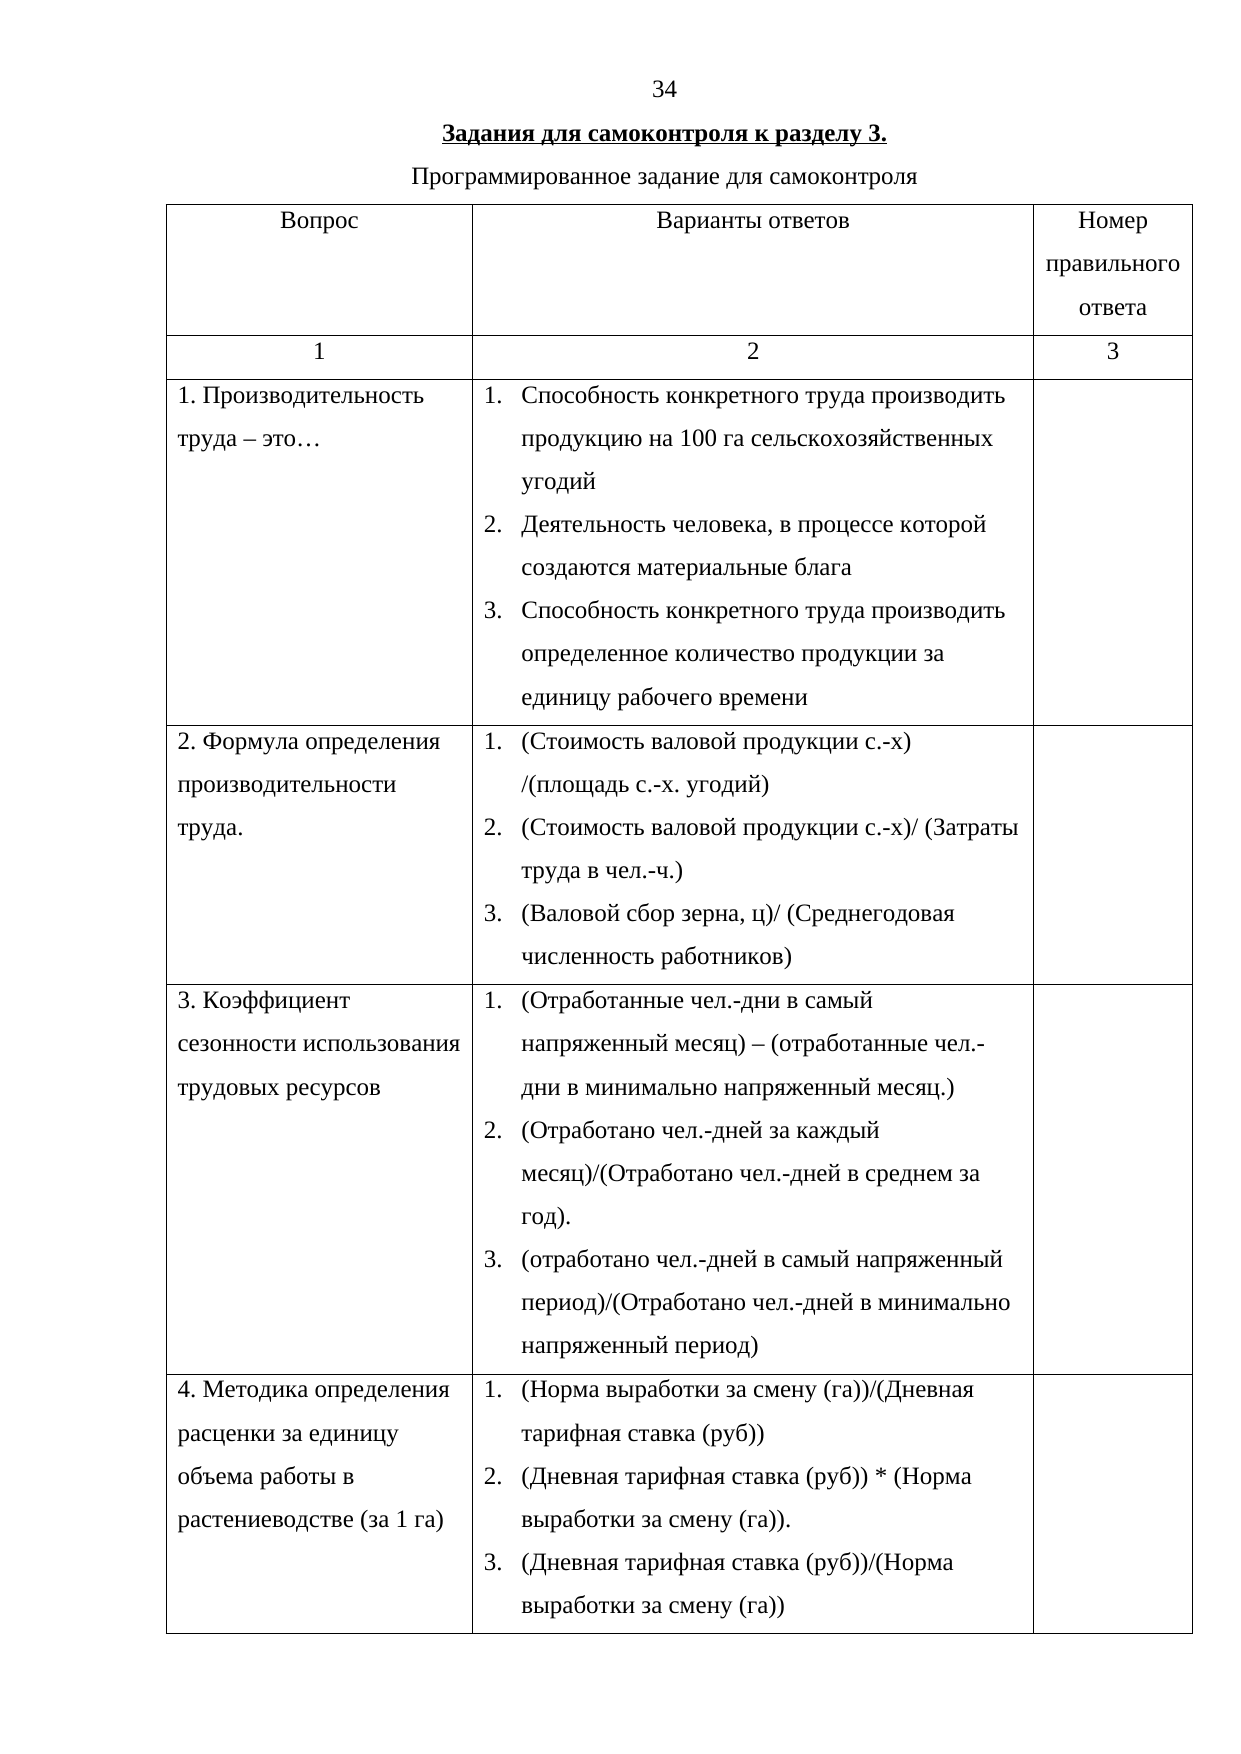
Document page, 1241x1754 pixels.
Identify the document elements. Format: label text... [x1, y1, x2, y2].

table_cell 2 [473, 336, 1033, 379]
table_cell (Отработанные чел.-дни в самый напряженный месяц) – (отработанные чел.-дни в минимально напряженный месяц.) (Отработано чел.-дней за каждый месяц)/(Отработано чел.-дней в среднем за год). (отработано чел.-дней в самый напряженный период)/(Отработано чел.-дней в минимально напряженный период) [473, 985, 1033, 1373]
table_header Варианты ответов [473, 205, 1033, 335]
table_cell 2. Формула определения производительности труда. [167, 726, 472, 984]
table_header Номер правильного ответа [1034, 205, 1192, 335]
table_cell 3 [1034, 336, 1192, 379]
table_cell [1034, 985, 1192, 1373]
table_cell (Стоимость валовой продукции с.-х) /(площадь с.-х. угодий) (Стоимость валовой продукции с.-х)/ (Затраты труда в чел.-ч.) (Валовой сбор зерна, ц)/ (Среднегодовая численность работников) [473, 726, 1033, 984]
table_cell 1. Производительность труда – это… [167, 380, 472, 725]
text Программированное задание для самоконтроля [177, 161, 1152, 190]
table_cell 4. Методика определения расценки за единицу объема работы в растениеводстве (за 1 га) [167, 1375, 472, 1633]
table_cell 1 [167, 336, 472, 379]
table_cell [1034, 726, 1192, 984]
table_cell Способность конкретного труда производить продукцию на 100 га сельскохозяйственных угодий Деятельность человека, в процессе которой создаются материальные блага Способность конкретного труда производить определенное количество продукции за единицу рабочего времени [473, 380, 1033, 725]
table_cell 3. Коэффициент сезонности использования трудовых ресурсов [167, 985, 472, 1373]
table_header Вопрос [167, 205, 472, 335]
table_cell [1034, 1375, 1192, 1633]
table_cell (Норма выработки за смену (га))/(Дневная тарифная ставка (руб)) (Дневная тарифная ставка (руб)) * (Норма выработки за смену (га)). (Дневная тарифная ставка (руб))/(Норма выработки за смену (га)) [473, 1375, 1033, 1633]
text Задания для самоконтроля к разделу 3. [177, 118, 1152, 147]
table_cell [1034, 380, 1192, 725]
